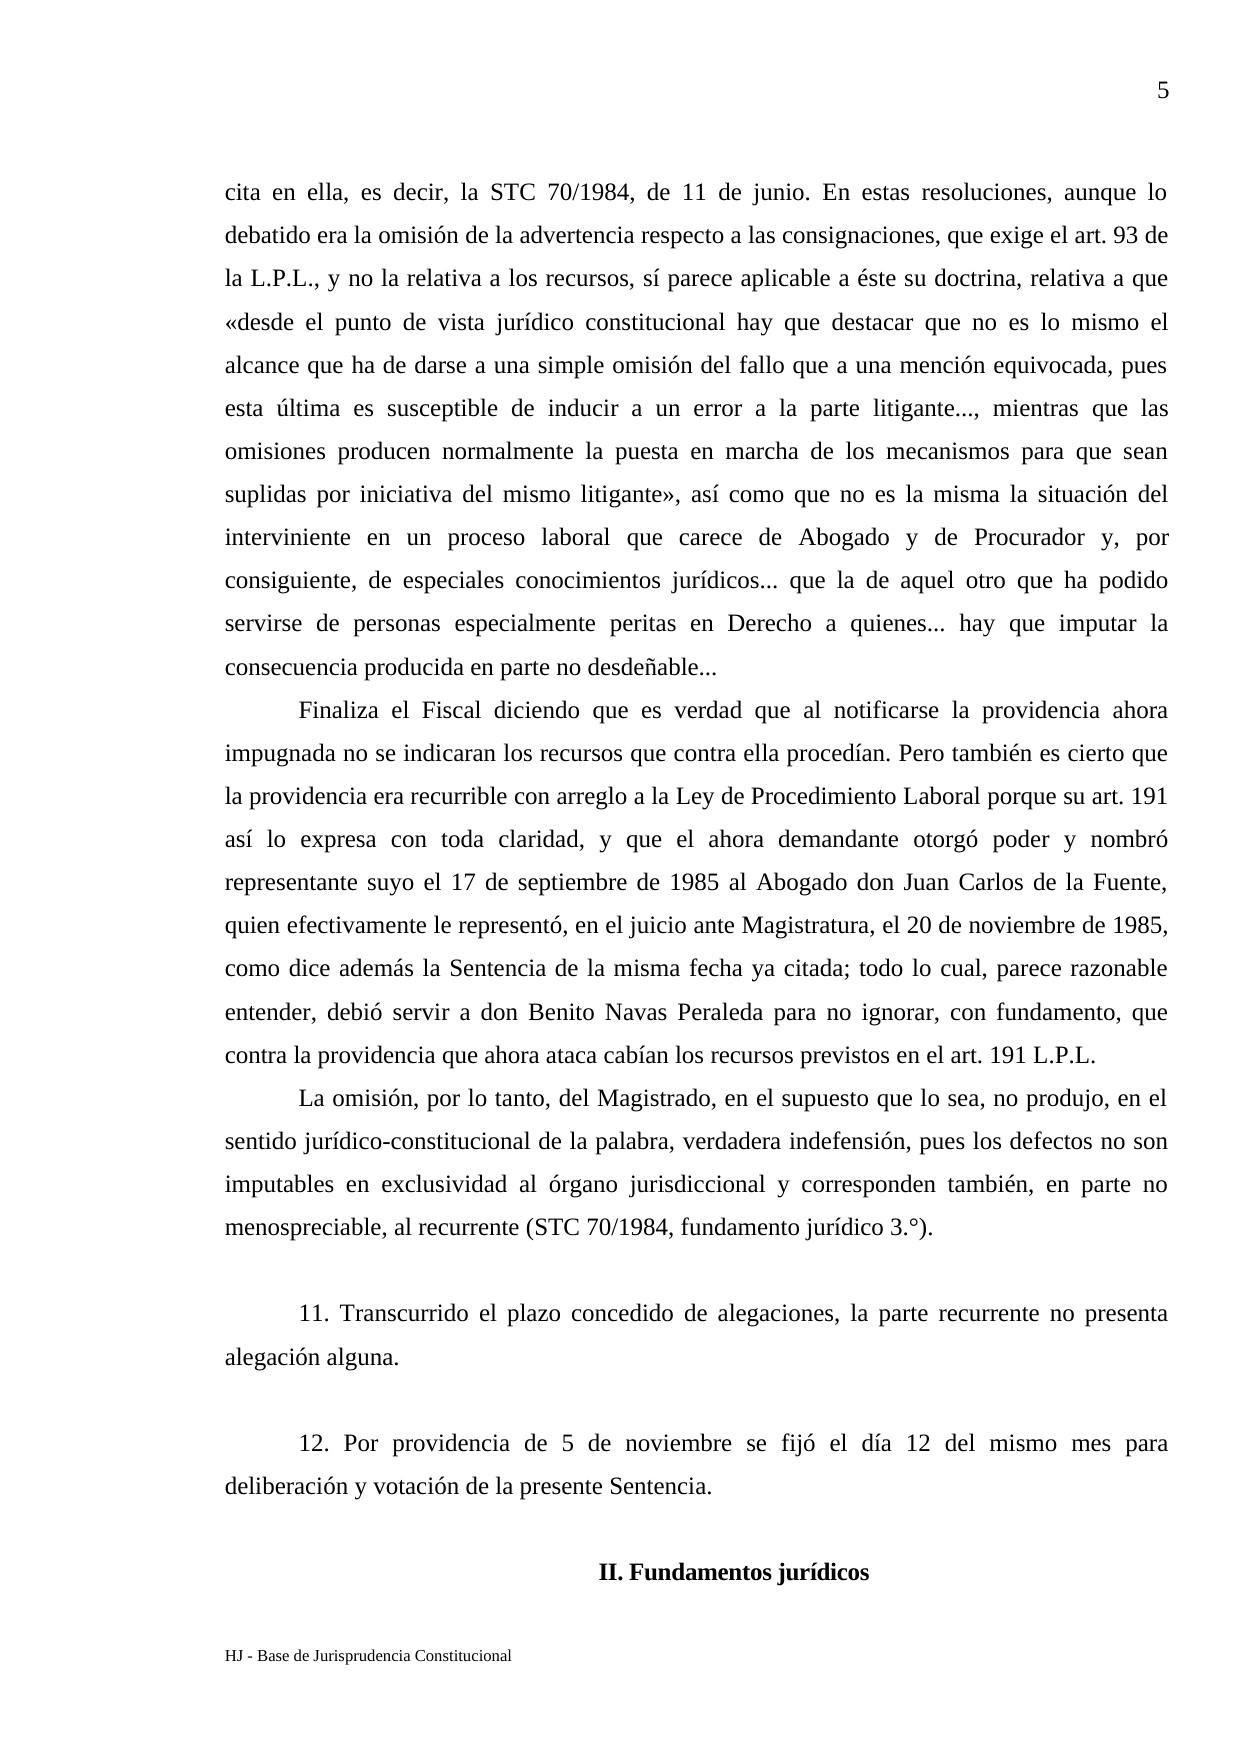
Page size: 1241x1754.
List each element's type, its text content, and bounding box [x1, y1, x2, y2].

text 11. Transcurrido el plazo concedido de alegaciones, la parte recurrente no presenta alegación alguna. [224, 1298, 1169, 1370]
text La omisión, por lo tanto, del Magistrado, en el supuesto que lo sea, no produjo, en el sentido jurídico-constitucional de la palabra, verdadera indefensión, pues los defectos no son imputables en exclusividad al órgano jurisdiccional y corresponden también, en parte no menospreciable, al recurrente (STC 70/1984, fundamento jurídico 3.°). [224, 1083, 1169, 1241]
text Finaliza el Fiscal diciendo que es verdad que al notificarse la providencia ahora impugnada no se indicaran los recursos que contra ella procedían. Pero también es cierto que la providencia era recurrible con arreglo a la Ley de Procedimiento Laboral porque su art. 191 así lo expresa con toda claridad, y que el ahora demandante otorgó poder y nombró representante suyo el 17 de septiembre de 1985 al Abogado don Juan Carlos de la Fuente, quien efectivamente le representó, en el juicio ante Magistratura, el 20 de noviembre de 1985, como dice además la Sentencia de la misma fecha ya citada; todo lo cual, parece razonable entender, debió servir a don Benito Navas Peraleda para no ignorar, con fundamento, que contra la providencia que ahora ataca cabían los recursos previstos en el art. 191 L.P.L. [224, 695, 1169, 1068]
subtitle II. Fundamentos jurídicos [224, 1557, 1169, 1586]
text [224, 177, 1169, 680]
text 12. Por providencia de 5 de noviembre se fijó el día 12 del mismo mes para deliberación y votación de la presente Sentencia. [224, 1428, 1169, 1500]
